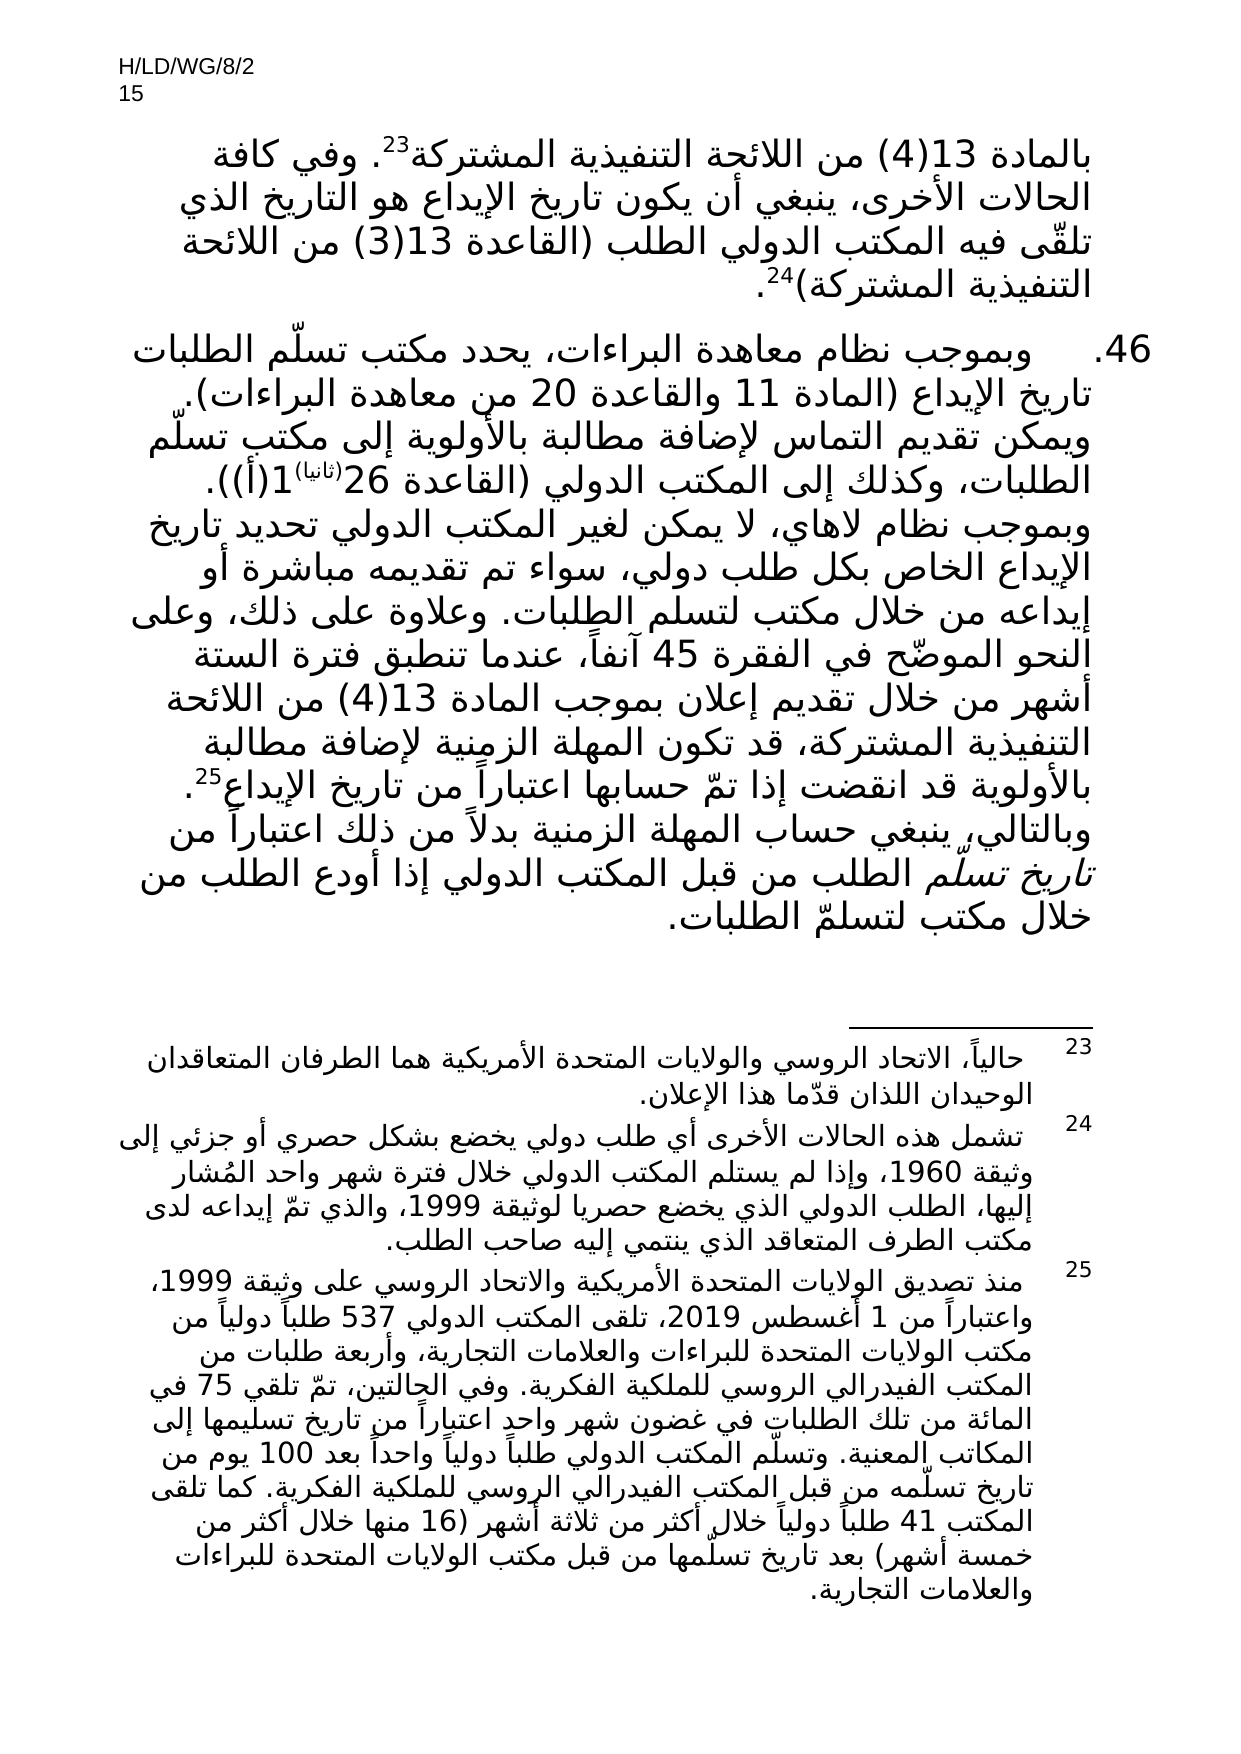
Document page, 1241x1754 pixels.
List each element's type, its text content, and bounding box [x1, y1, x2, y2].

text وبموجب نظام معاهدة البراءات، يحدد مكتب تسلّم الطلبات تاريخ الإيداع (المادة 11 والقاعدة 20 من معاهدة البراءات). ويمكن تقديم التماس لإضافة مطالبة بالأولوية إلى مكتب تسلّم الطلبات، وكذلك إلى المكتب الدولي (القاعدة 26(ثانيا)1(أ)). وبموجب نظام لاهاي، لا يمكن لغير المكتب الدولي تحديد تاريخ الإيداع الخاص بكل طلب دولي، سواء تم تقديمه مباشرة أو إيداعه من خلال مكتب لتسلم الطلبات. وعلاوة على ذلك، وعلى النحو الموضّح في الفقرة 45 آنفاً، عندما تنطبق فترة الستة أشهر من خلال تقديم إعلان بموجب المادة 13(4) من اللائحة التنفيذية المشتركة، قد تكون المهلة الزمنية لإضافة مطالبة بالأولوية قد انقضت إذا تمّ حسابها اعتباراً من تاريخ الإيداع. وبالتالي، ينبغي حساب المهلة الزمنية بدلاً من ذلك اعتباراً من تاريخ تسلّم الطلب من قبل المكتب الدولي إذا أودع الطلب من خلال مكتب لتسلمّ الطلبات. [118, 328, 1092, 939]
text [118, 132, 1092, 307]
